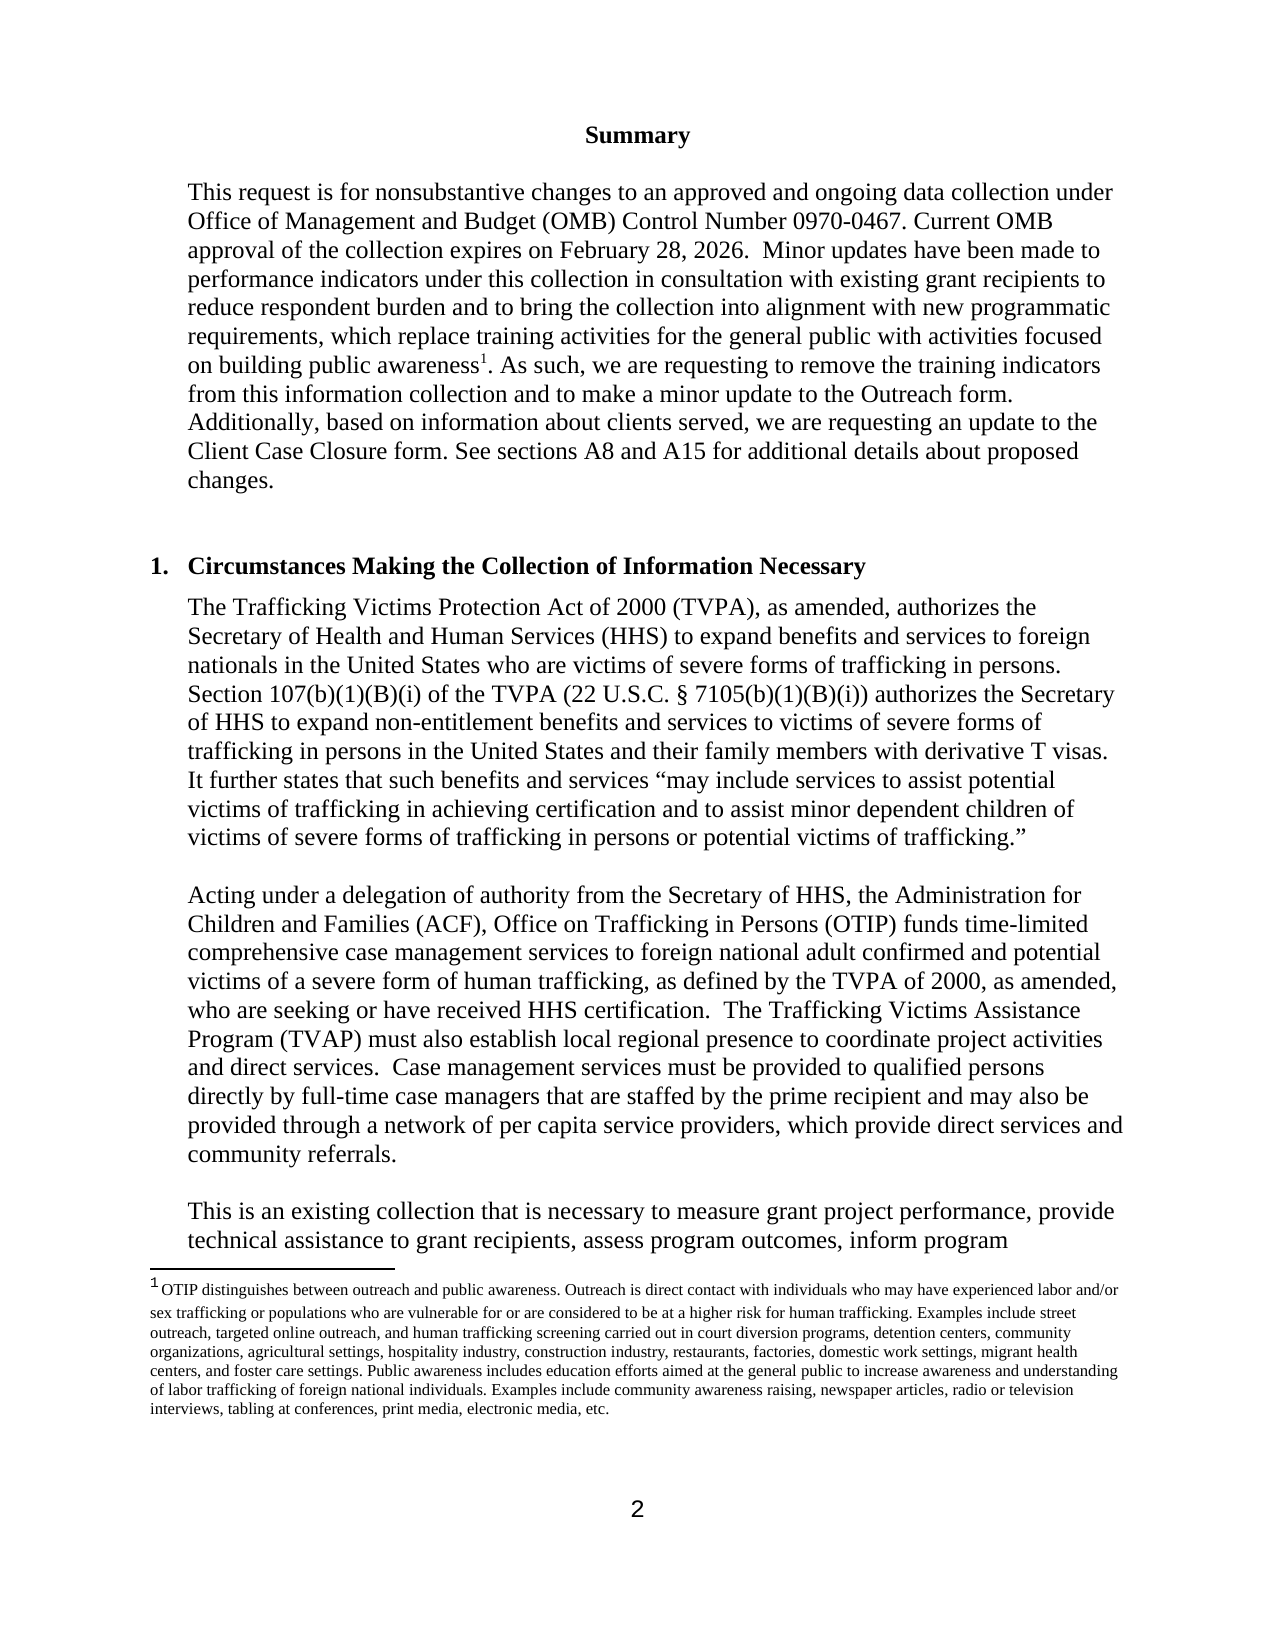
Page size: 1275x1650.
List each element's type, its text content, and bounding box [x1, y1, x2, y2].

text Summary [150, 120, 1125, 149]
text This request is for nonsubstantive changes to an approved and ongoing data collection under Office of Management and Budget (OMB) Control Number 0970-0467. Current OMB approval of the collection expires on February 28, 2026. Minor updates have been made to performance indicators under this collection in consultation with existing grant recipients to reduce respondent burden and to bring the collection into alignment with new programmatic requirements, which replace training activities for the general public with activities focused on building public awareness. As such, we are requesting to remove the training indicators from this information collection and to make a minor update to the Outreach form. Additionally, based on information about clients served, we are requesting an update to the Client Case Closure form. See sections A8 and A15 for additional details about proposed changes. [187, 177, 1125, 494]
list Circumstances Making the Collection of Information Necessary [150, 551, 1125, 580]
text Acting under a delegation of authority from the Secretary of HHS, the Administration for Children and Families (ACF), Office on Trafficking in Persons (OTIP) funds time-limited comprehensive case management services to foreign national adult confirmed and potential victims of a severe form of human trafficking, as defined by the TVPA of 2000, as amended, who are seeking or have received HHS certification. The Trafficking Victims Assistance Program (TVAP) must also establish local regional presence to coordinate project activities and direct services. Case management services must be provided to qualified persons directly by full-time case managers that are staffed by the prime recipient and may also be provided through a network of per capita service providers, which provide direct services and community referrals. [187, 880, 1125, 1167]
text The Trafficking Victims Protection Act of 2000 (TVPA), as amended, authorizes the Secretary of Health and Human Services (HHS) to expand benefits and services to foreign nationals in the United States who are victims of severe forms of trafficking in persons. Section 107(b)(1)(B)(i) of the TVPA (22 U.S.C. § 7105(b)(1)(B)(i)) authorizes the Secretary of HHS to expand non-entitlement benefits and services to victims of severe forms of trafficking in persons in the United States and their family members with derivative T visas. It further states that such benefits and services “may include services to assist potential victims of trafficking in achieving certification and to assist minor dependent children of victims of severe forms of trafficking in persons or potential victims of trafficking.” [187, 592, 1125, 851]
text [187, 1196, 1125, 1254]
